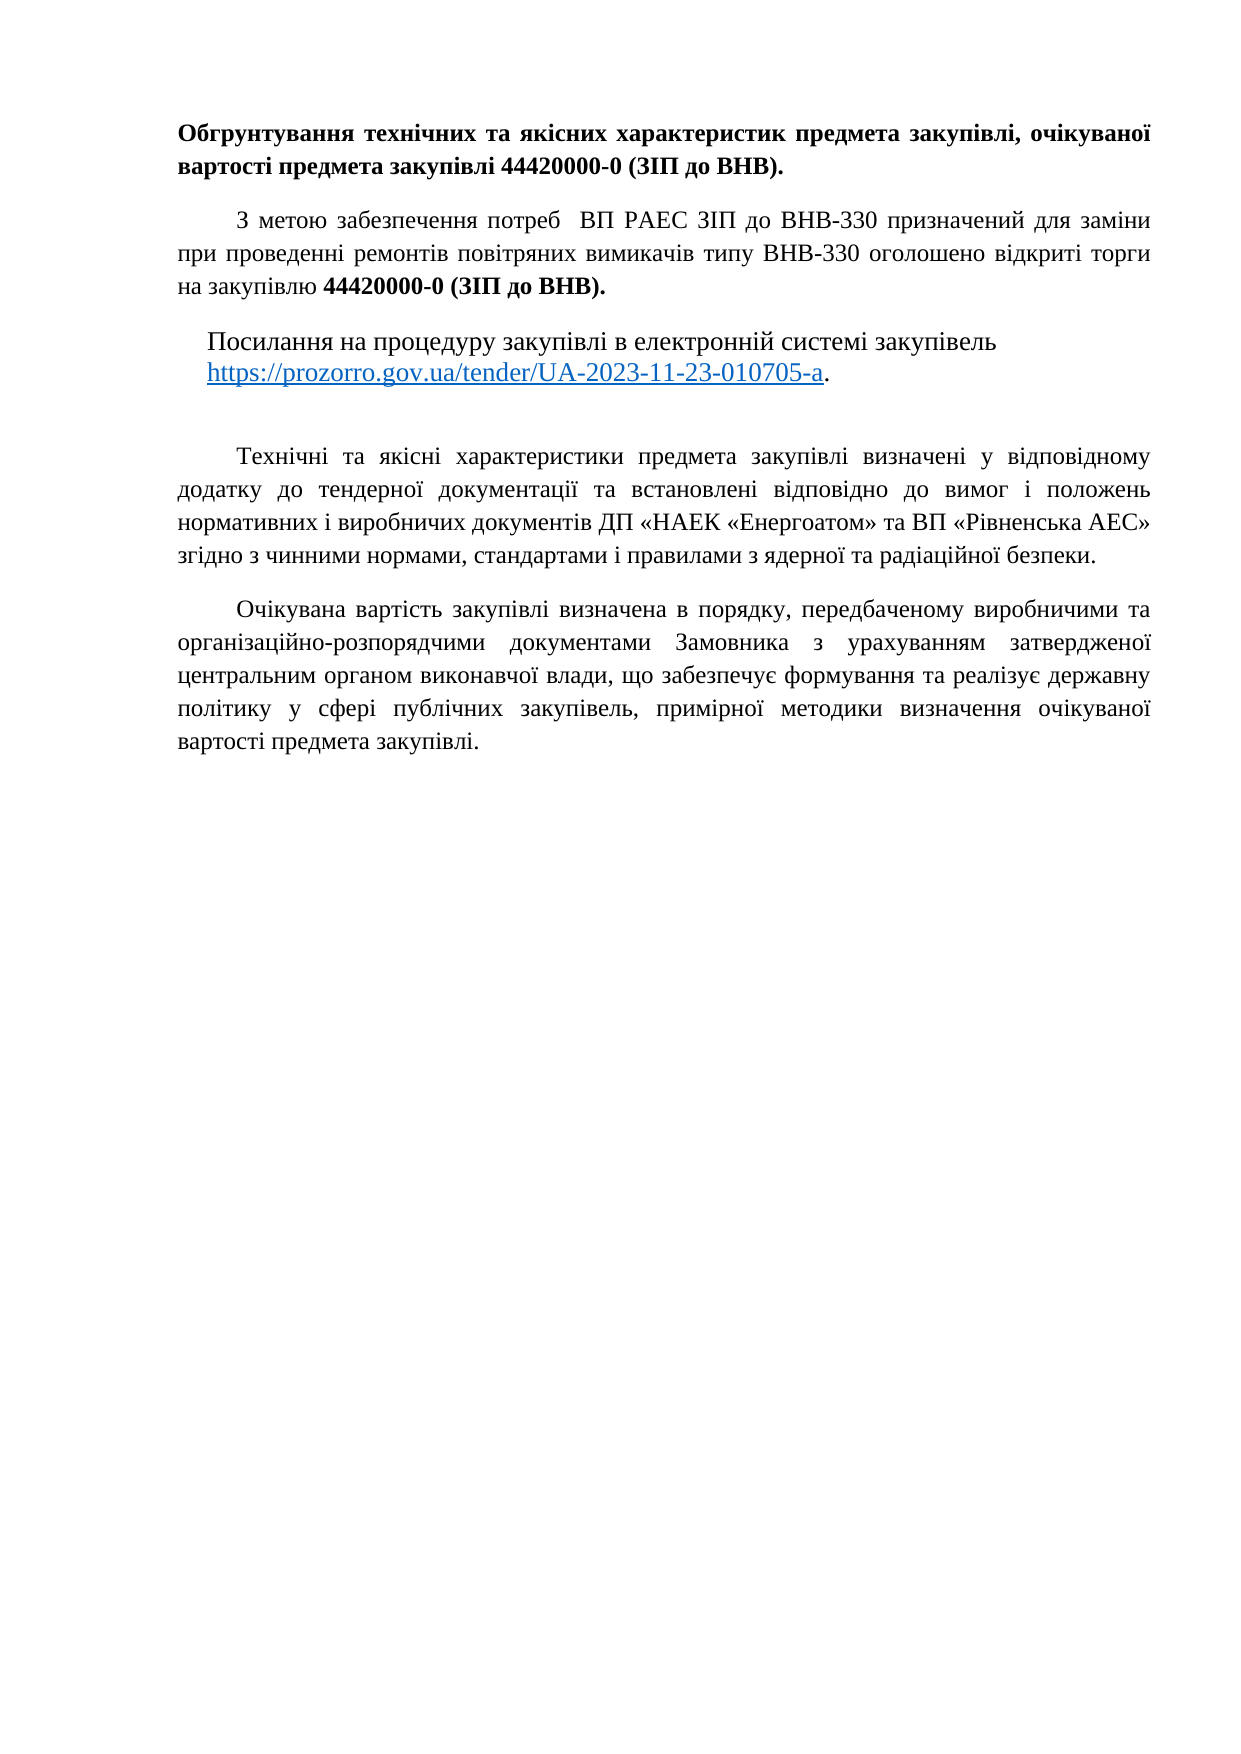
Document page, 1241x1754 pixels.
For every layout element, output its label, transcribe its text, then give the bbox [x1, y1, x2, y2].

text Технічні та якісні характеристики предмета закупівлі визначені у відповідному додатку до тендерної документації та встановлені відповідно до вимог і положень нормативних і виробничих документів ДП «НАЕК «Енергоатом» та ВП «Рівненська АЕС» згідно з чинними нормами, стандартами і правилами з ядерної та радіаційної безпеки. [177, 441, 1152, 569]
text https://prozorro.gov.ua/tender/UA-2023-11-23-010705-a. [177, 356, 1152, 387]
text Посилання на процедуру закупівлі в електронній системі закупівель [177, 325, 1152, 356]
text З метою забезпечення потреб ВП РАЕС ЗІП до ВНВ-330 призначений для заміни при проведенні ремонтів повітряних вимикачів типу ВНВ-330 оголошено відкриті торги на закупівлю 44420000-0 (ЗІП до ВНВ). [177, 205, 1152, 300]
text Обгрунтування технічних та якісних характеристик предмета закупівлі, очікуваної вартості предмета закупівлі 44420000-0 (ЗІП до ВНВ). [177, 118, 1152, 180]
text Очікувана вартість закупівлі визначена в порядку, передбаченому виробничими та організаційно-розпорядчими документами Замовника з урахуванням затвердженої центральним органом виконавчої влади, що забезпечує формування та реалізує державну політику у сфері публічних закупівель, примірної методики визначення очікуваної вартості предмета закупівлі. [177, 594, 1152, 755]
